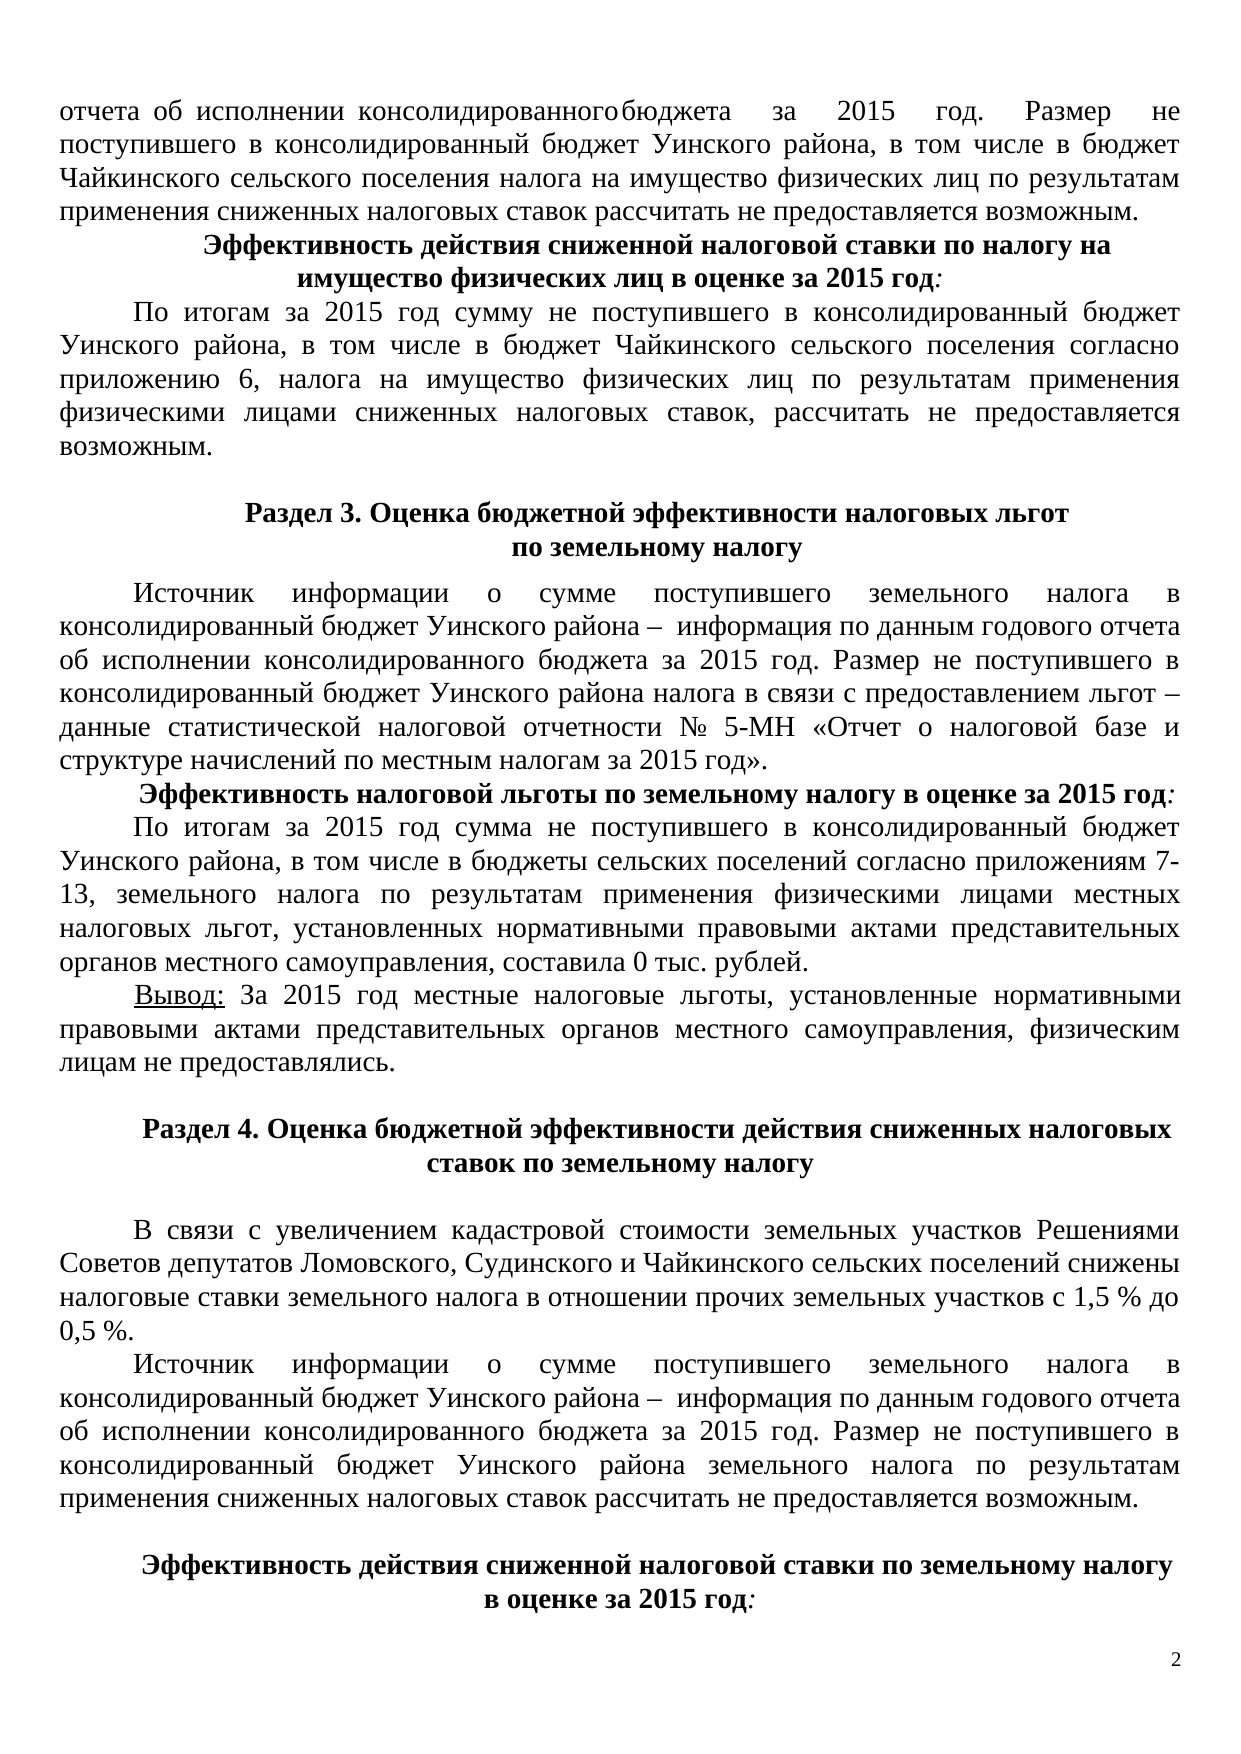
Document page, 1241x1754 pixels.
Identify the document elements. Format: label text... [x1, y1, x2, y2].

text Эффективность налоговой льготы по земельному налогу в оценке за 2015 год: [59, 776, 1181, 809]
text Источник информации о сумме поступившего земельного налога в консолидированный бюджет Уинского района – информация по данным годового отчета об исполнении консолидированного бюджета за 2015 год. Размер не поступившего в консолидированный бюджет Уинского района земельного налога по результатам применения сниженных налоговых ставок рассчитать не предоставляется возможным. [59, 1346, 1181, 1514]
text В связи с увеличением кадастровой стоимости земельных участков Решениями Советов депутатов Ломовского, Судинского и Чайкинского сельских поселений снижены налоговые ставки земельного налога в отношении прочих земельных участков с 1,5 % до 0,5 %. [59, 1212, 1181, 1346]
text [59, 93, 1181, 227]
text по земельному налогу [59, 529, 1181, 562]
text Вывод: За 2015 год местные налоговые льготы, установленные нормативными правовыми актами представительных органов местного самоуправления, физическим лицам не предоставлялись. [59, 977, 1181, 1078]
text Раздел 4. Оценка бюджетной эффективности действия сниженных налоговых ставок по земельному налогу [59, 1111, 1181, 1178]
text Раздел 3. Оценка бюджетной эффективности налоговых льгот [59, 495, 1181, 529]
text По итогам за 2015 год сумму не поступившего в консолидированный бюджет Уинского района, в том числе в бюджет Чайкинского сельского поселения согласно приложению 6, налога на имущество физических лиц по результатам применения физическими лицами сниженных налоговых ставок, рассчитать не предоставляется возможным. [59, 294, 1181, 462]
text Эффективность действия сниженной налоговой ставки по налогу на имущество физических лиц в оценке за 2015 год: [59, 227, 1181, 294]
text Эффективность действия сниженной налоговой ставки по земельному налогу в оценке за 2015 год: [59, 1547, 1181, 1614]
text Источник информации о сумме поступившего земельного налога в консолидированный бюджет Уинского района – информация по данным годового отчета об исполнении консолидированного бюджета за 2015 год. Размер не поступившего в консолидированный бюджет Уинского района налога в связи с предоставлением льгот – данные статистической налоговой отчетности № 5-МН «Отчет о налоговой базе и структуре начислений по местным налогам за 2015 год». [59, 575, 1181, 776]
text По итогам за 2015 год сумма не поступившего в консолидированный бюджет Уинского района, в том числе в бюджеты сельских поселений согласно приложениям 7-13, земельного налога по результатам применения физическими лицами местных налоговых льгот, установленных нормативными правовыми актами представительных органов местного самоуправления, составила 0 тыс. рублей. [59, 809, 1181, 977]
